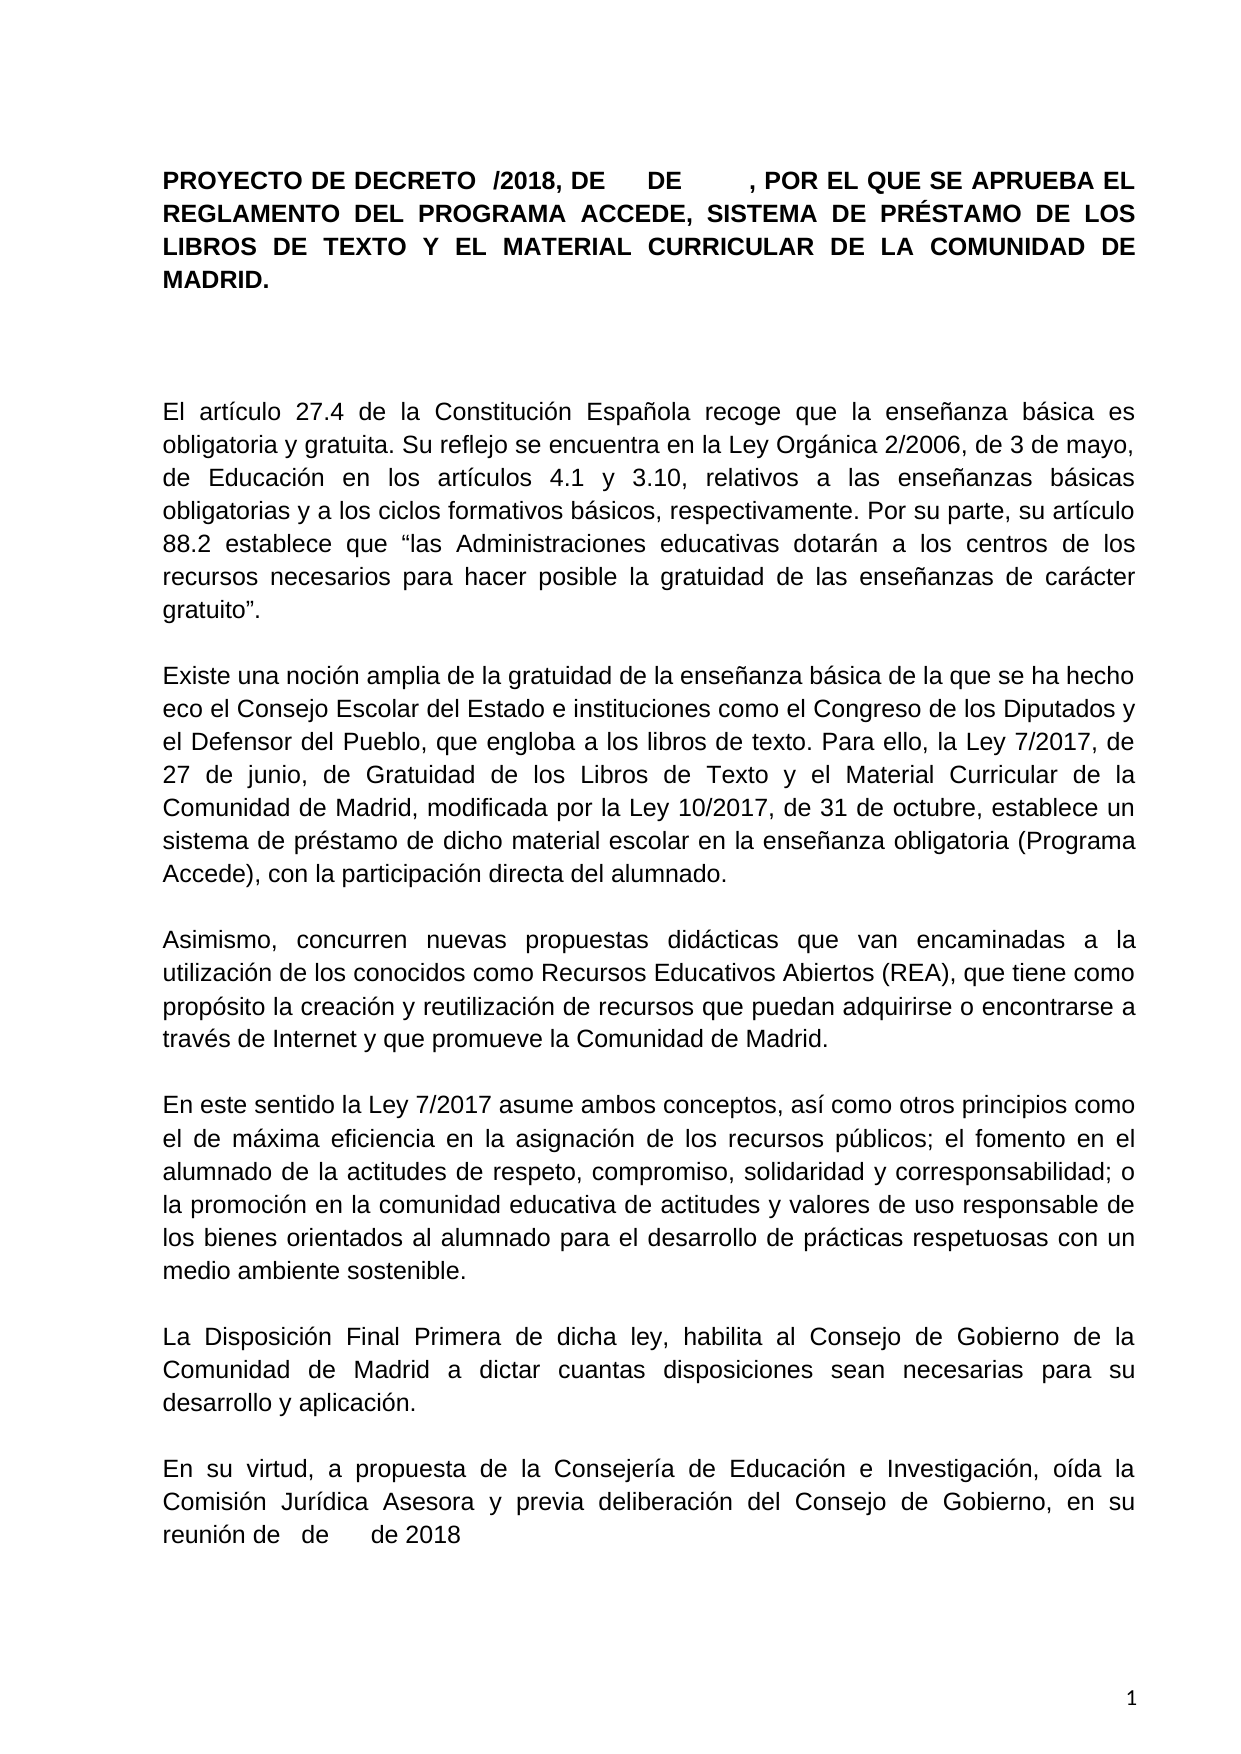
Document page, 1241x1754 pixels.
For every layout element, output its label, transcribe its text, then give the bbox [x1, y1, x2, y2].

text En este sentido la Ley 7/2017 asume ambos conceptos, así como otros principios como el de máxima eficiencia en la asignación de los recursos públicos; el fomento en el alumnado de la actitudes de respeto, compromiso, solidaridad y corresponsabilidad; o la promoción en la comunidad educativa de actitudes y valores de uso responsable de los bienes orientados al alumnado para el desarrollo de prácticas respetuosas con un medio ambiente sostenible. [162, 1091, 1137, 1284]
text Existe una noción amplia de la gratuidad de la enseñanza básica de la que se ha hecho eco el Consejo Escolar del Estado e instituciones como el Congreso de los Diputados y el Defensor del Pueblo, que engloba a los libros de texto. Para ello, la Ley 7/2017, de 27 de junio, de Gratuidad de los Libros de Texto y el Material Curricular de la Comunidad de Madrid, modificada por la Ley 10/2017, de 31 de octubre, establece un sistema de préstamo de dicho material escolar en la enseñanza obligatoria (Programa Accede), con la participación directa del alumnado. [162, 661, 1137, 888]
text En su virtud, a propuesta de la Consejería de Educación e Investigación, oída la Comisión Jurídica Asesora y previa deliberación del Consejo de Gobierno, en su reunión de de de 2018 [162, 1454, 1137, 1548]
text El artículo 27.4 de la Constitución Española recoge que la enseñanza básica es obligatoria y gratuita. Su reflejo se encuentra en la Ley Orgánica 2/2006, de 3 de mayo, de Educación en los artículos 4.1 y 3.10, relativos a las enseñanzas básicas obligatorias y a los ciclos formativos básicos, respectivamente. Por su parte, su artículo 88.2 establece que “las Administraciones educativas dotarán a los centros de los recursos necesarios para hacer posible la gratuidad de las enseñanzas de carácter gratuito”. [162, 397, 1137, 624]
text La Disposición Final Primera de dicha ley, habilita al Consejo de Gobierno de la Comunidad de Madrid a dictar cuantas disposiciones sean necesarias para su desarrollo y aplicación. [162, 1322, 1137, 1416]
text PROYECTO DE DECRETO /2018, DE DE , POR EL QUE SE APRUEBA EL REGLAMENTO DEL PROGRAMA ACCEDE, SISTEMA DE PRÉSTAMO DE LOS LIBROS DE TEXTO Y EL MATERIAL CURRICULAR DE LA COMUNIDAD DE MADRID. [162, 166, 1137, 294]
text Asimismo, concurren nuevas propuestas didácticas que van encaminadas a la utilización de los conocidos como Recursos Educativos Abiertos (REA), que tiene como propósito la creación y reutilización de recursos que puedan adquirirse o encontrarse a través de Internet y que promueve la Comunidad de Madrid. [162, 925, 1137, 1053]
